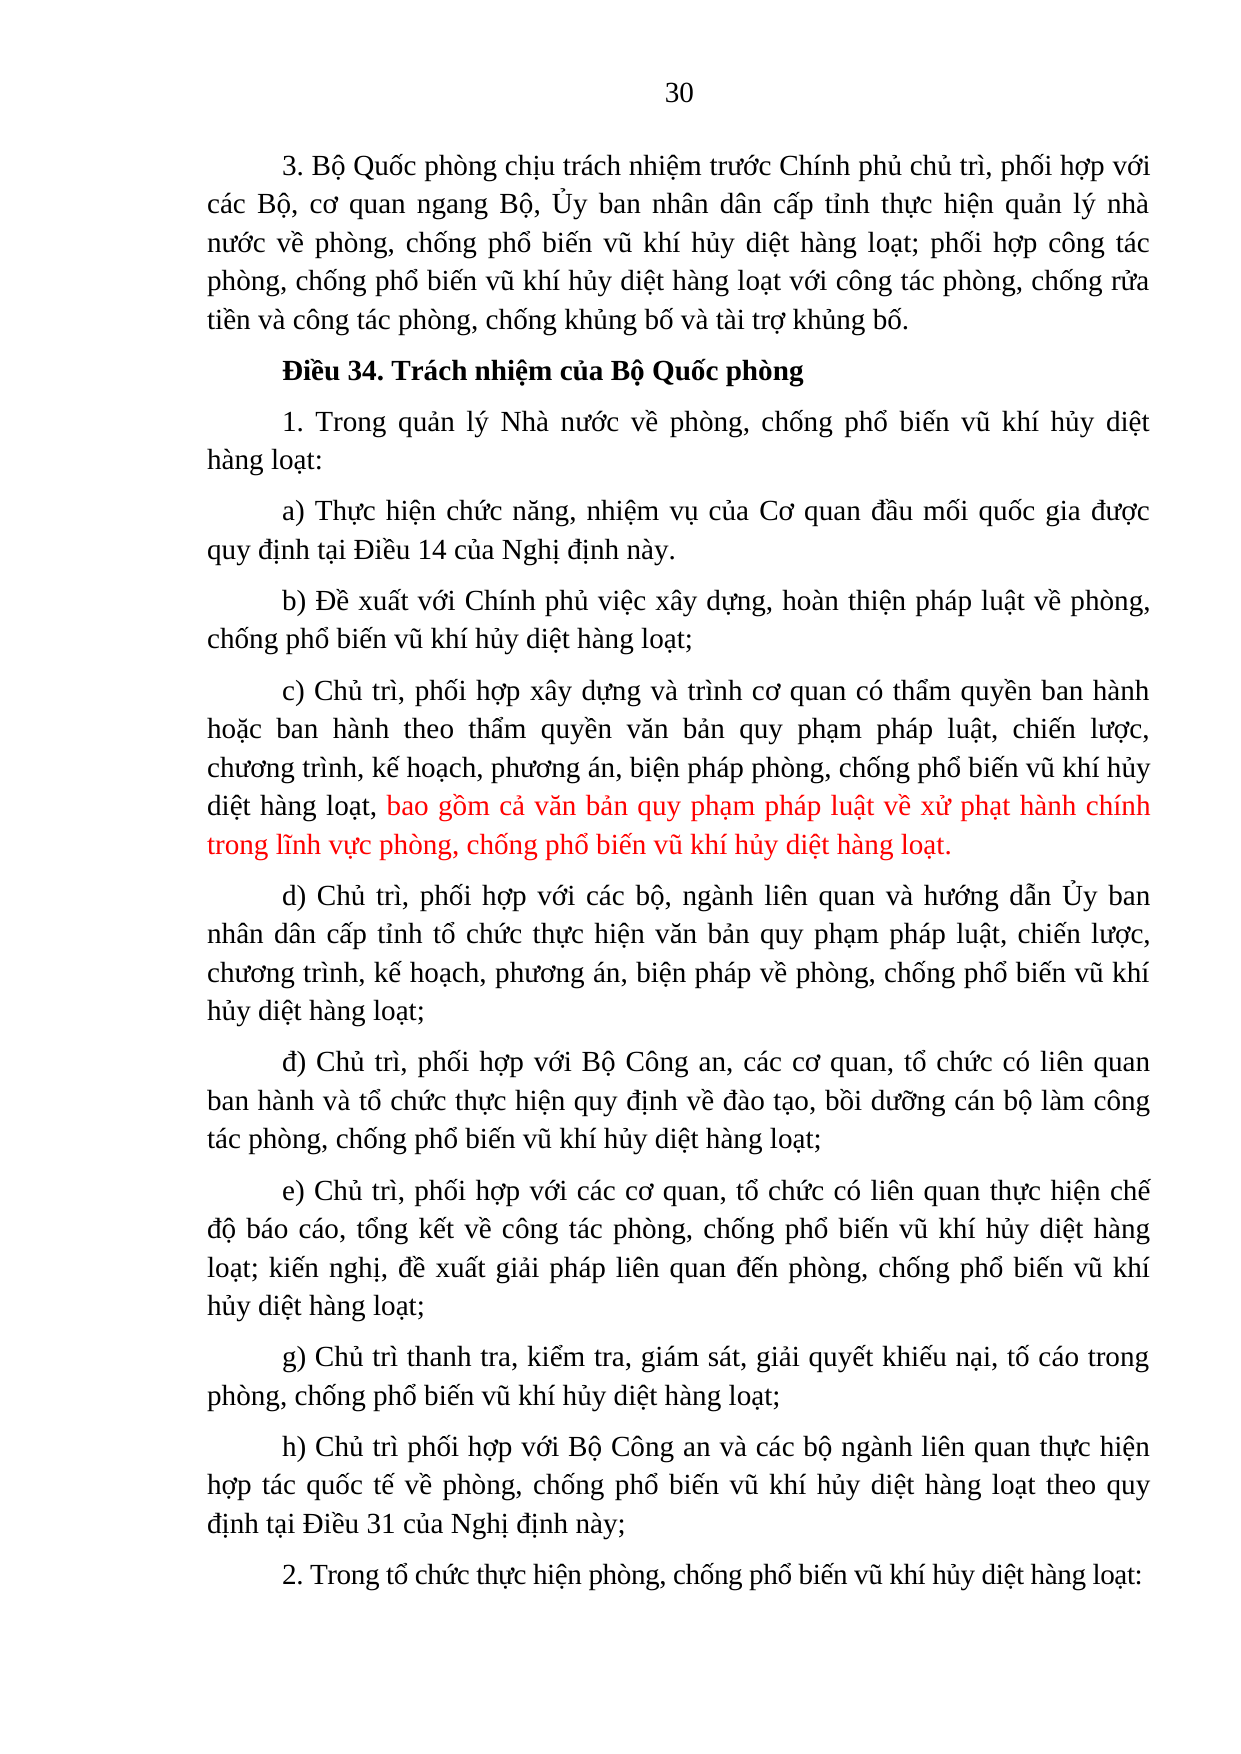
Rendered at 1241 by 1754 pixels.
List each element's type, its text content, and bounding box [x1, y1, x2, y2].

text đ) Chủ trì, phối hợp với Bộ Công an, các cơ quan, tổ chức có liên quan ban hành và tổ chức thực hiện quy định về đào tạo, bồi dưỡng cán bộ làm công tác phòng, chống phổ biến vũ khí hủy diệt hàng loạt; [207, 1044, 1152, 1155]
text 3. Bộ Quốc phòng chịu trách nhiệm trước Chính phủ chủ trì, phối hợp với các Bộ, cơ quan ngang Bộ, Ủy ban nhân dân cấp tỉnh thực hiện quản lý nhà nước về phòng, chống phổ biến vũ khí hủy diệt hàng loạt; phối hợp công tác phòng, chống phổ biến vũ khí hủy diệt hàng loạt với công tác phòng, chống rửa tiền và công tác phòng, chống khủng bố và tài trợ khủng bố. [207, 148, 1152, 335]
text a) Thực hiện chức năng, nhiệm vụ của Cơ quan đầu mối quốc gia được quy định tại Điều 14 của Nghị định này. [207, 493, 1152, 566]
text 1. Trong quản lý Nhà nước về phòng, chống phổ biến vũ khí hủy diệt hàng loạt: [207, 404, 1152, 476]
text 2. Trong tổ chức thực hiện phòng, chống phổ biến vũ khí hủy diệt hàng loạt: [207, 1557, 1152, 1591]
text e) Chủ trì, phối hợp với các cơ quan, tổ chức có liên quan thực hiện chế độ báo cáo, tổng kết về công tác phòng, chống phổ biến vũ khí hủy diệt hàng loạt; kiến nghị, đề xuất giải pháp liên quan đến phòng, chống phổ biến vũ khí hủy diệt hàng loạt; [207, 1173, 1152, 1322]
text Điều 34. Trách nhiệm của Bộ Quốc phòng [207, 353, 1152, 386]
text h) Chủ trì phối hợp với Bộ Công an và các bộ ngành liên quan thực hiện hợp tác quốc tế về phòng, chống phổ biến vũ khí hủy diệt hàng loạt theo quy định tại Điều 31 của Nghị định này; [207, 1429, 1152, 1539]
text d) Chủ trì, phối hợp với các bộ, ngành liên quan và hướng dẫn Ủy ban nhân dân cấp tỉnh tổ chức thực hiện văn bản quy phạm pháp luật, chiến lược, chương trình, kế hoạch, phương án, biện pháp về phòng, chống phổ biến vũ khí hủy diệt hàng loạt; [207, 878, 1152, 1027]
text b) Đề xuất với Chính phủ việc xây dựng, hoàn thiện pháp luật về phòng, chống phổ biến vũ khí hủy diệt hàng loạt; [207, 583, 1152, 655]
text g) Chủ trì thanh tra, kiểm tra, giám sát, giải quyết khiếu nại, tố cáo trong phòng, chống phổ biến vũ khí hủy diệt hàng loạt; [207, 1339, 1152, 1411]
text c) Chủ trì, phối hợp xây dựng và trình cơ quan có thẩm quyền ban hành hoặc ban hành theo thẩm quyền văn bản quy phạm pháp luật, chiến lược, chương trình, kế hoạch, phương án, biện pháp phòng, chống phổ biến vũ khí hủy diệt hàng loạt, bao gồm cả văn bản quy phạm pháp luật về xử phạt hành chính trong lĩnh vực phòng, chống phổ biến vũ khí hủy diệt hàng loạt. [207, 673, 1152, 860]
